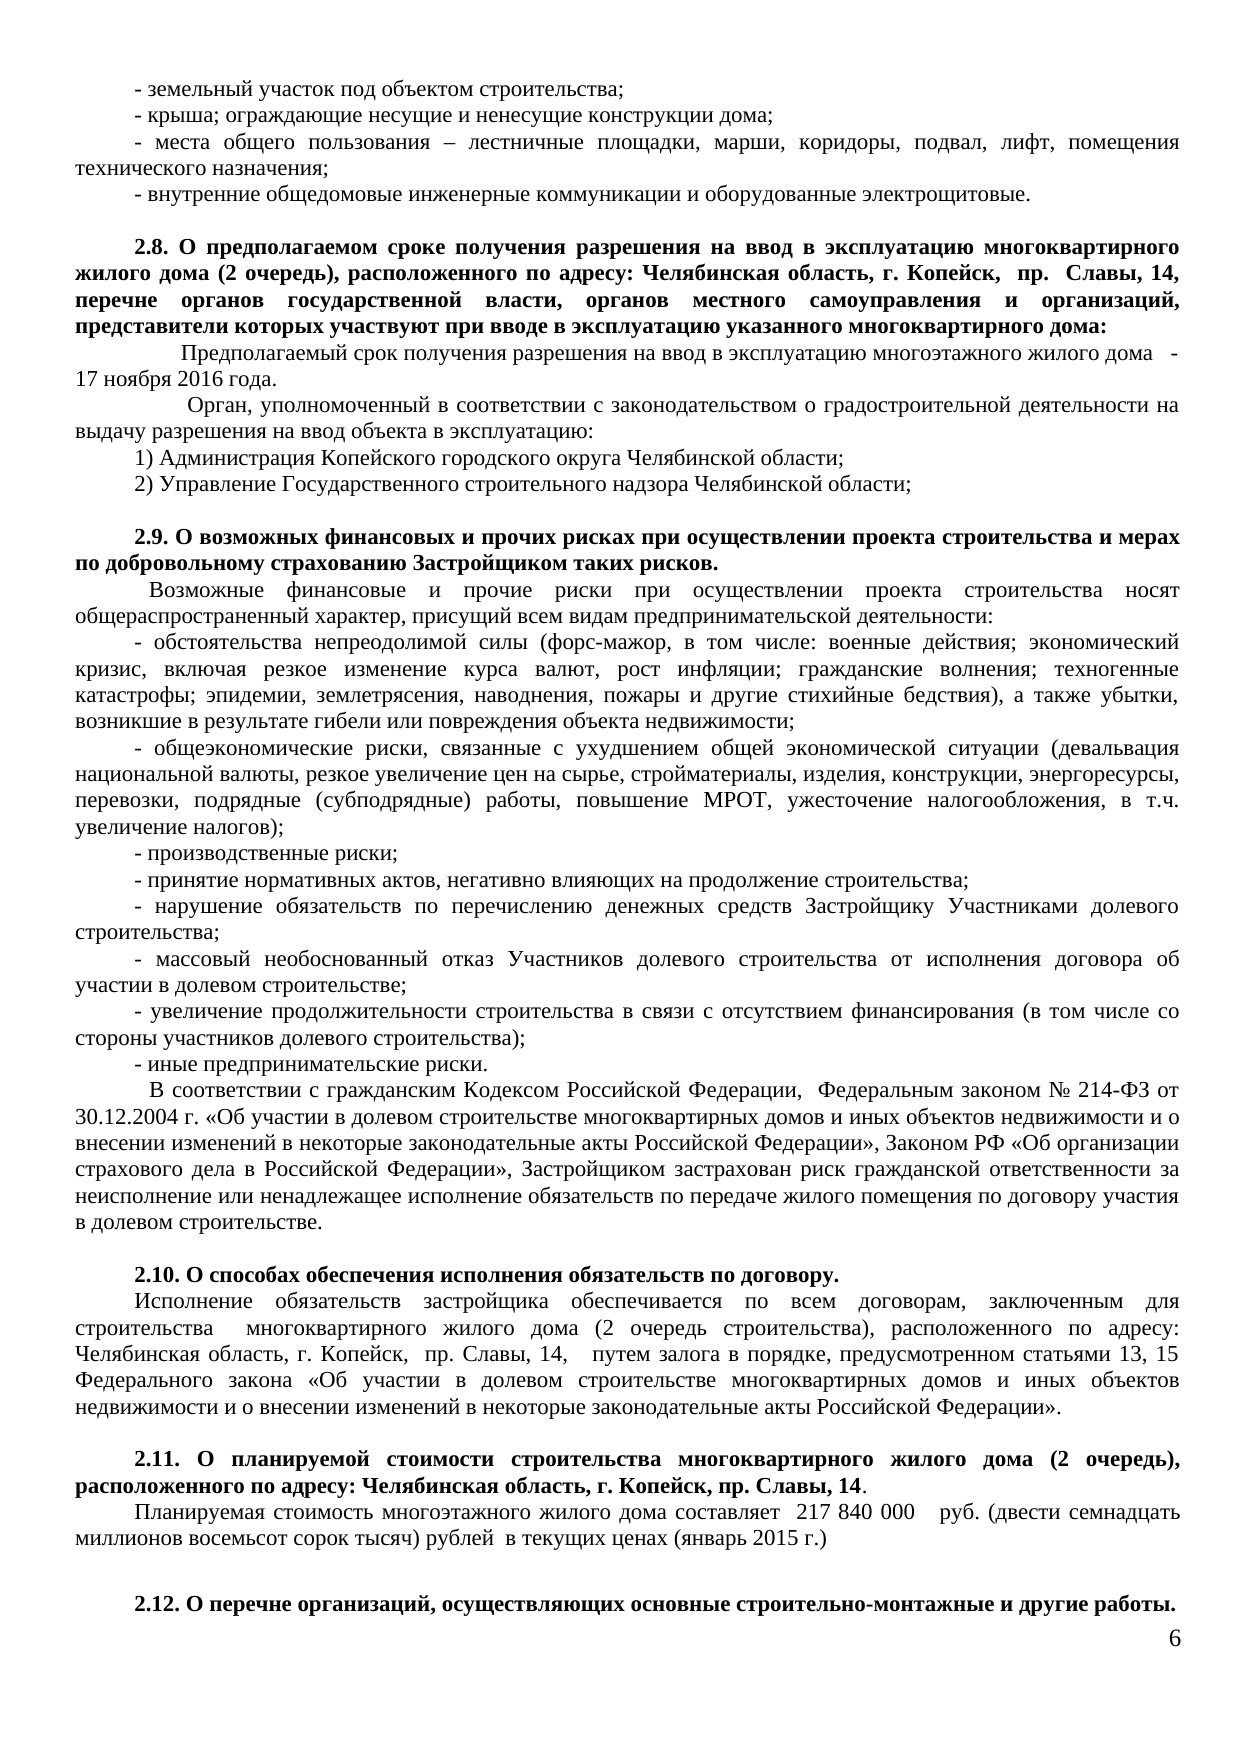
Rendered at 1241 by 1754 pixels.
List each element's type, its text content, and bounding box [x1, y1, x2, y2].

text - увеличение продолжительности строительства в связи с отсутствием финансирования (в том числе со стороны участников долевого строительства); [75, 997, 1181, 1050]
text 1) Администрация Копейского городского округа Челябинской области; [75, 444, 1181, 470]
text - принятие нормативных актов, негативно влияющих на продолжение строительства; [75, 866, 1181, 892]
text - крыша; ограждающие несущие и ненесущие конструкции дома; [75, 101, 1181, 128]
text Орган, уполномоченный в соответствии с законодательством о градостроительной деятельности на выдачу разрешения на ввод объекта в эксплуатацию: [75, 391, 1181, 444]
text - земельный участок под объектом строительства; [75, 75, 1181, 101]
text 2.12. О перечне организаций, осуществляющих основные строительно-монтажные и другие работы. [75, 1590, 1181, 1617]
text Планируемая стоимость многоэтажного жилого дома составляет 217 840 000 руб. (двести семнадцать миллионов восемьсот сорок тысяч) рублей в текущих ценах (январь 2015 г.) [75, 1498, 1181, 1551]
text - производственные риски; [75, 839, 1181, 866]
text - массовый необоснованный отказ Участников долевого строительства от исполнения договора об участии в долевом строительстве; [75, 945, 1181, 997]
text 2) Управление Государственного строительного надзора Челябинской области; [75, 470, 1181, 497]
text 2.9. О возможных финансовых и прочих рисках при осуществлении проекта строительства и мерах по добровольному страхованию Застройщиком таких рисков. [75, 523, 1181, 576]
text - иные предпринимательские риски. [75, 1050, 1181, 1076]
text 2.10. О способах обеспечения исполнения обязательств по договору. [75, 1261, 1181, 1287]
text - внутренние общедомовые инженерные коммуникации и оборудованные электрощитовые. [75, 180, 1181, 207]
text - места общего пользования – лестничные площадки, марши, коридоры, подвал, лифт, помещения технического назначения; [75, 128, 1181, 180]
text - общеэкономические риски, связанные с ухудшением общей экономической ситуации (девальвация национальной валюты, резкое увеличение цен на сырье, стройматериалы, изделия, конструкции, энергоресурсы, перевозки, подрядные (субподрядные) работы, повышение МРОТ, ужесточение налогообложения, в т.ч. увеличение налогов); [75, 734, 1181, 839]
text Возможные финансовые и прочие риски при осуществлении проекта строительства носят общераспространенный характер, присущий всем видам предпринимательской деятельности: [75, 576, 1181, 628]
text - нарушение обязательств по перечислению денежных средств Застройщику Участниками долевого строительства; [75, 892, 1181, 945]
text 2.8. О предполагаемом сроке получения разрешения на ввод в эксплуатацию многоквартирного жилого дома (2 очередь), расположенного по адресу: Челябинская область, г. Копейск, пр. Славы, 14, перечне органов государственной власти, органов местного самоуправления и организаций, представители которых участвуют при вводе в эксплуатацию указанного многоквартирного дома: [75, 233, 1181, 338]
text - обстоятельства непреодолимой силы (форс-мажор, в том числе: военные действия; экономический кризис, включая резкое изменение курса валют, рост инфляции; гражданские волнения; техногенные катастрофы; эпидемии, землетрясения, наводнения, пожары и другие стихийные бедствия), а также убытки, возникшие в результате гибели или повреждения объекта недвижимости; [75, 628, 1181, 734]
text Исполнение обязательств застройщика обеспечивается по всем договорам, заключенным для строительства многоквартирного жилого дома (2 очередь строительства), расположенного по адресу: Челябинская область, г. Копейск, пр. Славы, 14, путем залога в порядке, предусмотренном статьями 13, 15 Федерального закона «Об участии в долевом строительстве многоквартирных домов и иных объектов недвижимости и о внесении изменений в некоторые законодательные акты Российской Федерации». [75, 1287, 1181, 1419]
text 2.11. О планируемой стоимости строительства многоквартирного жилого дома (2 очередь), расположенного по адресу: Челябинская область, г. Копейск, пр. Славы, 14. [75, 1445, 1181, 1498]
text Предполагаемый срок получения разрешения на ввод в эксплуатацию многоэтажного жилого дома - 17 ноября 2016 года. [75, 338, 1181, 391]
text В соответствии с гражданским Кодексом Российской Федерации, Федеральным законом № 214-ФЗ от 30.12.2004 г. «Об участии в долевом строительстве многоквартирных домов и иных объектов недвижимости и о внесении изменений в некоторые законодательные акты Российской Федерации», Законом РФ «Об организации страхового дела в Российской Федерации», Застройщиком застрахован риск гражданской ответственности за неисполнение или ненадлежащее исполнение обязательств по передаче жилого помещения по договору участия в долевом строительстве. [75, 1076, 1181, 1234]
